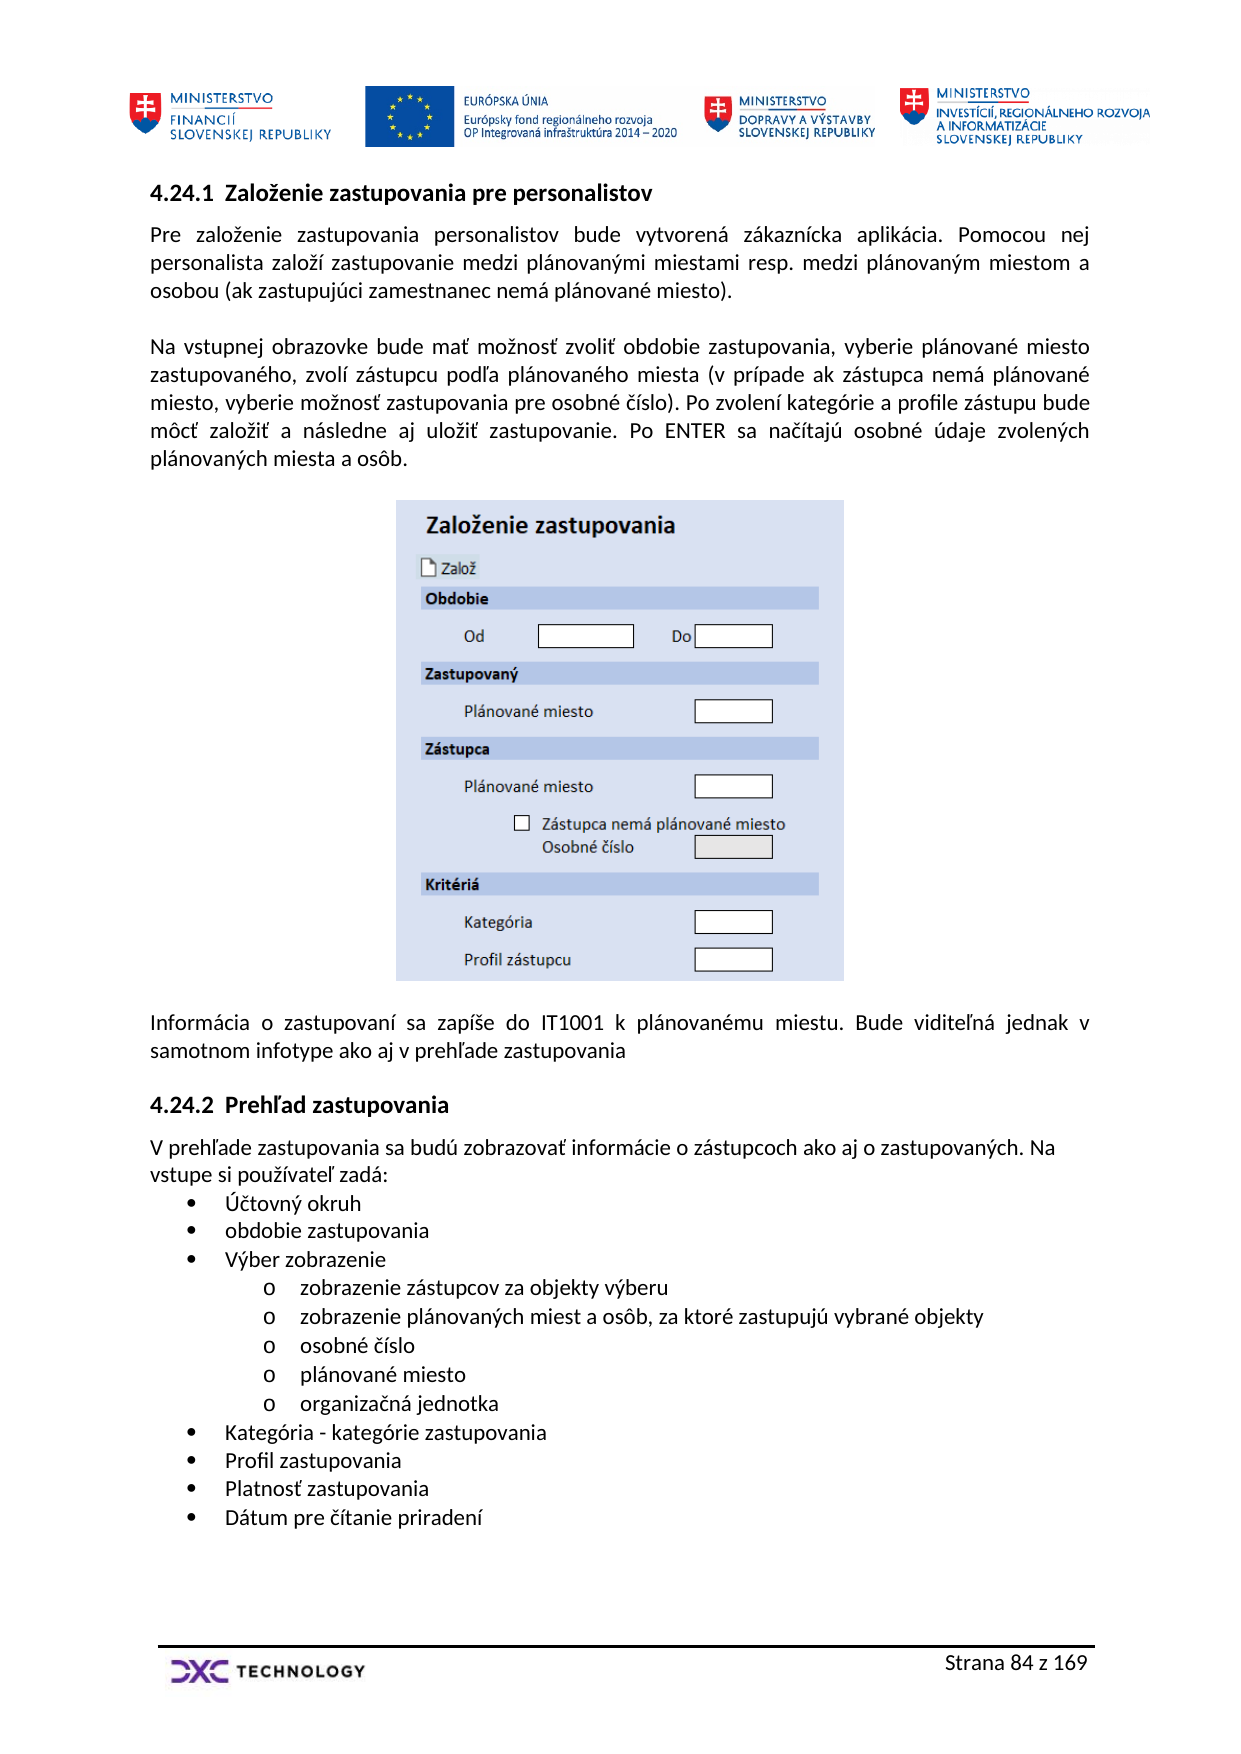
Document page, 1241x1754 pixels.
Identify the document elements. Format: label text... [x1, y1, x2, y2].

list plánované miesto [262, 1360, 1090, 1389]
text V prehľade zastupovania sa budú zobrazovať informácie o zástupcoch ako aj o zastupovaných. Na vstupe si používateľ zadá: [150, 1133, 1090, 1189]
list Kategória - kategórie zastupovania [187, 1418, 1090, 1447]
list zobrazenie zástupcov za objekty výberu [262, 1273, 1090, 1302]
picture [129, 93, 331, 142]
picture [365, 86, 875, 147]
list Výber zobrazenie [187, 1245, 1090, 1273]
list Profil zastupovania [187, 1447, 1090, 1474]
list obdobie zastupovania [187, 1217, 1090, 1245]
list Platnosť zastupovania [187, 1474, 1090, 1503]
picture [900, 88, 1150, 146]
text Informácia o zastupovaní sa zapíše do IT1001 k plánovanému miestu. Bude viditeľná jednak v samotnom infotype ako aj v prehľade zastupovania [150, 1008, 1090, 1064]
picture [396, 500, 844, 981]
picture [164, 1648, 381, 1697]
text Na vstupnej obrazovke bude mať možnosť zvoliť obdobie zastupovania, vyberie plánované miesto zastupovaného, zvolí zástupcu podľa plánovaného miesta (v prípade ak zástupca nemá plánované miesto, vyberie možnosť zastupovania pre osobné číslo). Po zvolení kategórie a profile zástupu bude môcť založiť a následne aj uložiť zastupovanie. Po ENTER sa načítajú osobné údaje zvolených plánovaných miesta a osôb. [150, 332, 1090, 472]
list Účtovný okruh [187, 1189, 1090, 1217]
text Pre založenie zastupovania personalistov bude vytvorená zákaznícka aplikácia. Pomocou nej personalista založí zastupovanie medzi plánovanými miestami resp. medzi plánovaným miestom a osobou (ak zastupujúci zamestnanec nemá plánované miesto). [150, 220, 1090, 304]
list organizačná jednotka [262, 1389, 1090, 1418]
list osobné číslo [262, 1331, 1090, 1360]
list zobrazenie plánovaných miest a osôb, za ktoré zastupujú vybrané objekty [262, 1302, 1090, 1331]
list Dátum pre čítanie priradení [187, 1503, 1090, 1531]
subtitle Prehľad zastupovania [150, 1089, 1090, 1120]
subtitle Založenie zastupovania pre personalistov [150, 177, 1090, 208]
